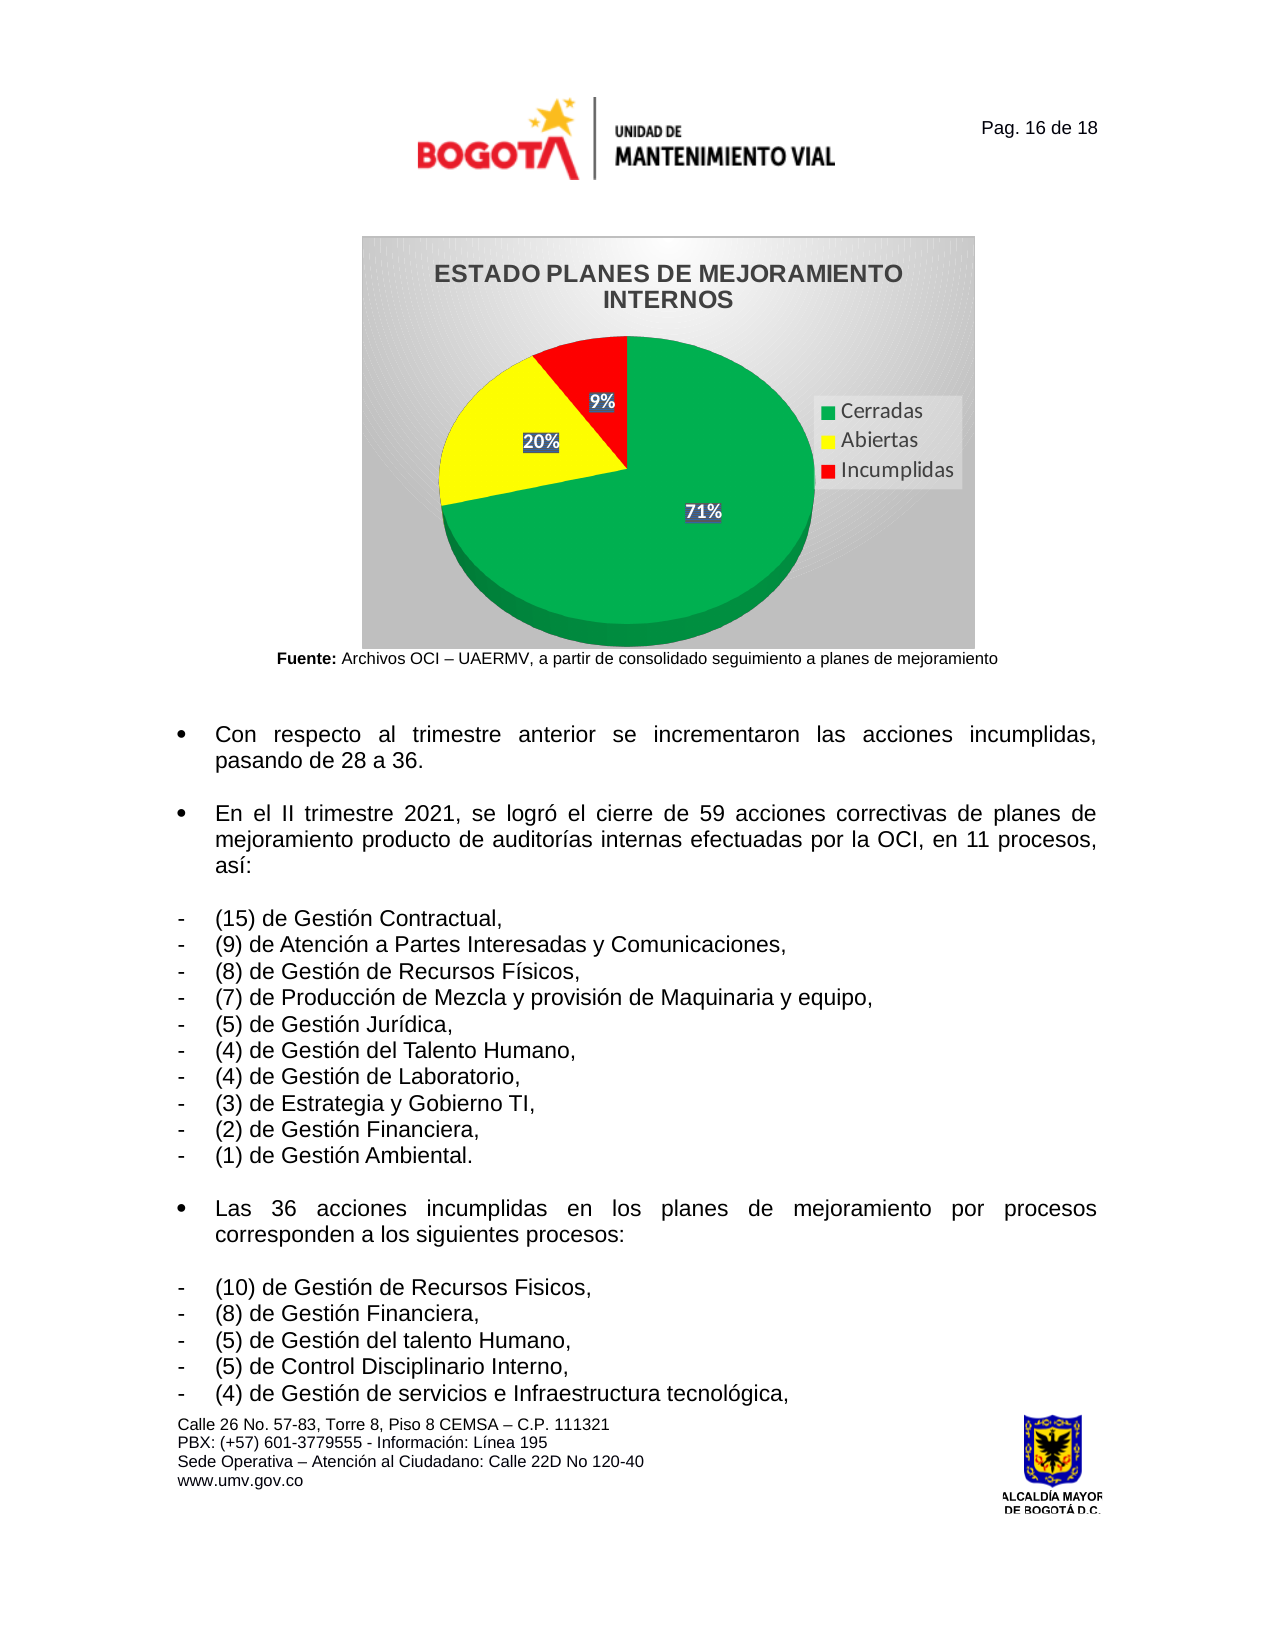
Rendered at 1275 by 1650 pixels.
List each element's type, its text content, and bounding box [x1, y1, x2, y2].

list (9) de Atención a Partes Interesadas y Comunicaciones, [177, 931, 1098, 958]
list (3) de Estrategia y Gobierno TI, [177, 1089, 1098, 1116]
list (5) de Gestión Jurídica, [177, 1011, 1098, 1037]
list (7) de Producción de Mezcla y provisión de Maquinaria y equipo, [177, 984, 1098, 1011]
text Fuente: Archivos OCI – UAERMV, a partir de consolidado seguimiento a planes de mejoramiento [177, 574, 1098, 668]
list En el II trimestre 2021, se logró el cierre de 59 acciones correctivas de planes de mejoramiento producto de auditorías internas efectuadas por la OCI, en 11 procesos, así: [177, 800, 1098, 879]
list (8) de Gestión Financiera, [177, 1300, 1098, 1327]
list (4) de Gestión de servicios e Infraestructura tecnológica, [177, 1379, 1098, 1406]
list Con respecto al trimestre anterior se incrementaron las acciones incumplidas, pasando de 28 a 36. [177, 721, 1098, 773]
list (5) de Control Disciplinario Interno, [177, 1353, 1098, 1379]
list (2) de Gestión Financiera, [177, 1116, 1098, 1142]
list (10) de Gestión de Recursos Fisicos, [177, 1274, 1098, 1300]
picture [1000, 1414, 1102, 1512]
list (8) de Gestión de Recursos Físicos, [177, 958, 1098, 984]
list (1) de Gestión Ambiental. [177, 1142, 1098, 1169]
list Las 36 acciones incumplidas en los planes de mejoramiento por procesos corresponden a los siguientes procesos: [177, 1195, 1098, 1248]
list (4) de Gestión de Laboratorio, [177, 1063, 1098, 1089]
list (15) de Gestión Contractual, [177, 905, 1098, 931]
picture [417, 97, 835, 180]
list (4) de Gestión del Talento Humano, [177, 1037, 1098, 1063]
list (5) de Gestión del talento Humano, [177, 1327, 1098, 1353]
